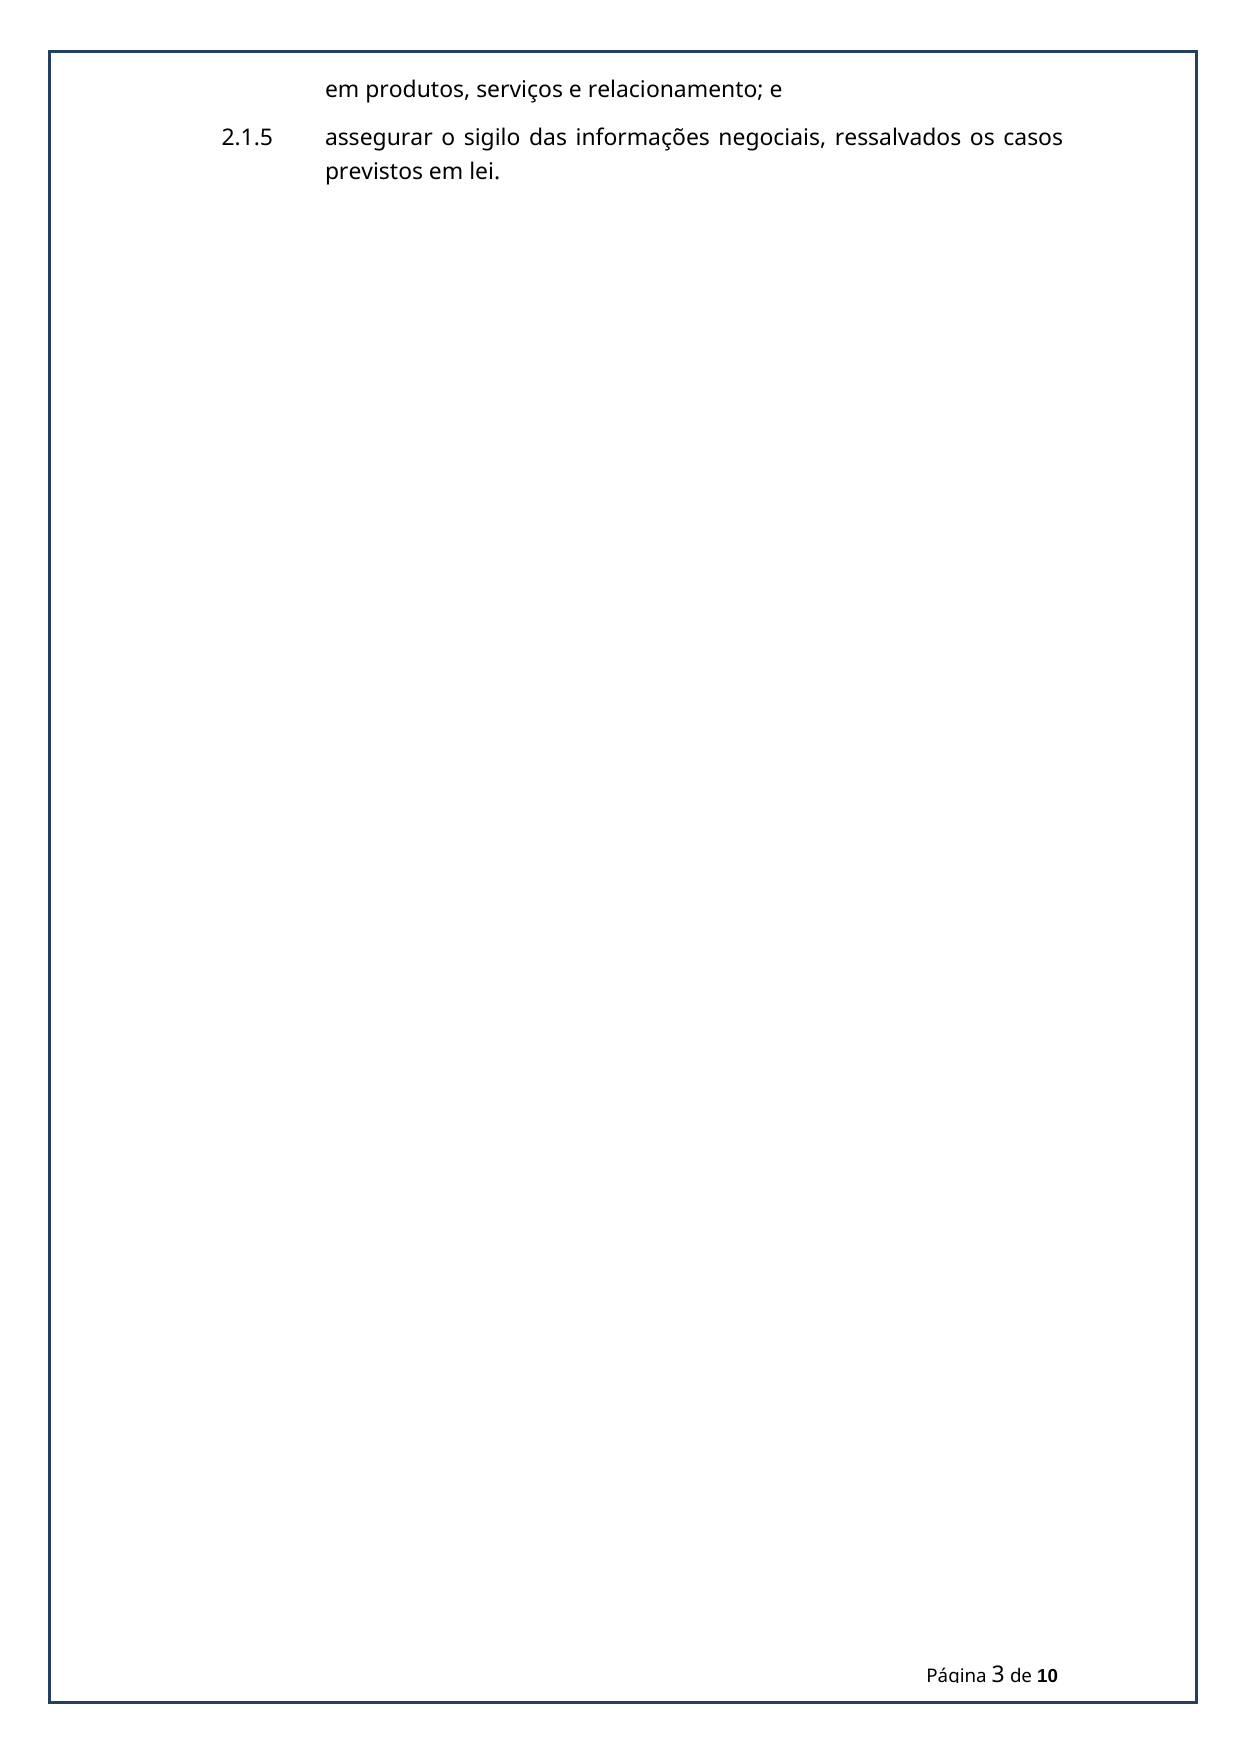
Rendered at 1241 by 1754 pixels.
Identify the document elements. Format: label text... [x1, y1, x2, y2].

list assegurar o sigilo das informações negociais, ressalvados os casos previstos em lei. [221, 120, 1064, 186]
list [221, 73, 1064, 104]
